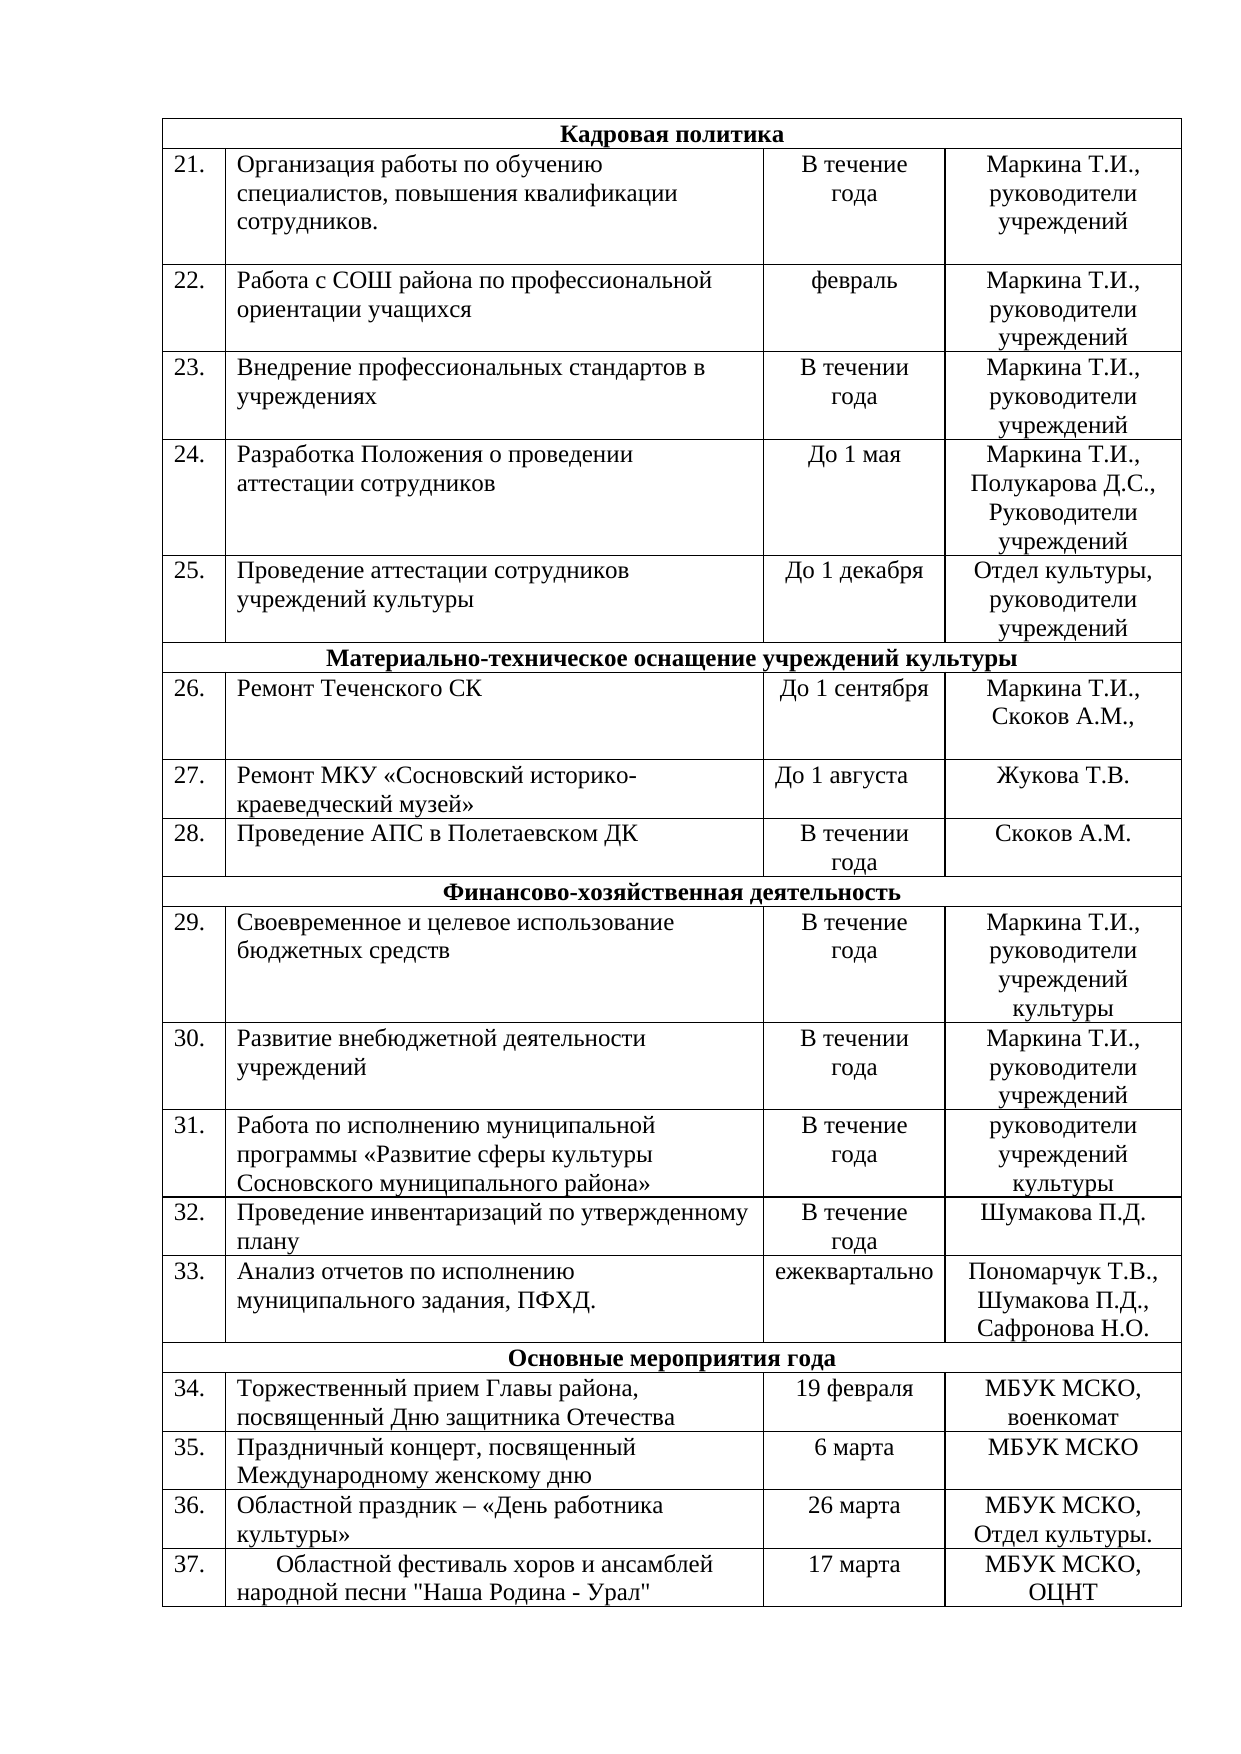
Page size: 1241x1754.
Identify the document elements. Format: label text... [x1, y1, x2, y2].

table_cell В течении года [764, 1023, 944, 1109]
table_cell 33. [163, 1256, 225, 1342]
table_cell Пономарчук Т.В., Шумакова П.Д., Сафронова Н.О. [946, 1256, 1181, 1342]
table_cell Финансово-хозяйственная деятельность [163, 877, 1181, 906]
table_cell 30. [163, 1023, 225, 1109]
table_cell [226, 1549, 763, 1606]
table_cell 22. [163, 265, 225, 351]
table_cell Маркина Т.И., руководители учреждений [946, 1023, 1181, 1109]
table_cell руководители учреждений культуры [946, 1110, 1181, 1196]
table_cell Организация работы по обучению специалистов, повышения квалификации сотрудников. [226, 149, 763, 264]
table_cell МБУК МСКО, военкомат [946, 1373, 1181, 1431]
table_cell Торжественный прием Главы района, посвященный Дню защитника Отечества [226, 1373, 763, 1431]
table_cell Маркина Т.И., руководители учреждений культуры [946, 907, 1181, 1022]
table_cell 19 февраля [764, 1373, 944, 1431]
table_cell До 1 декабря [764, 556, 944, 642]
table_cell Материально-техническое оснащение учреждений культуры [163, 643, 1181, 672]
table_cell 26. [163, 673, 225, 759]
table_cell 24. [163, 440, 225, 554]
table_cell Жукова Т.В. [946, 760, 1181, 817]
table_cell 28. [163, 819, 225, 876]
table_cell 25. [163, 556, 225, 642]
table_cell МБУК МСКО, ОЦНТ [946, 1549, 1181, 1606]
table_cell Ремонт МКУ «Сосновский историко-краеведческий музей» [226, 760, 763, 817]
table_cell В течение года [764, 1110, 944, 1196]
table_cell 37. [163, 1549, 225, 1606]
table_cell 26 марта [764, 1490, 944, 1548]
table_cell Отдел культуры, руководители учреждений [946, 556, 1181, 642]
table_cell 32. [163, 1198, 225, 1255]
table_cell Разработка Положения о проведении аттестации сотрудников [226, 440, 763, 554]
table_cell Проведение аттестации сотрудников учреждений культуры [226, 556, 763, 642]
table_cell Маркина Т.И., Полукарова Д.С., Руководители учреждений [946, 440, 1181, 554]
table_cell До 1 мая [764, 440, 944, 554]
table_cell Маркина Т.И., руководители учреждений [946, 149, 1181, 264]
table_cell В течение года [764, 149, 944, 264]
table_cell МБУК МСКО, Отдел культуры. [946, 1490, 1181, 1548]
table_cell В течении года [764, 352, 944, 438]
table_cell Основные мероприятия года [163, 1343, 1181, 1372]
table_cell 35. [163, 1432, 225, 1489]
table_cell 21. [163, 149, 225, 264]
table_cell В течение года [764, 907, 944, 1022]
table_cell Маркина Т.И., руководители учреждений [946, 265, 1181, 351]
table_cell Проведение инвентаризаций по утвержденному плану [226, 1198, 763, 1255]
table_cell Работа с СОШ района по профессиональной ориентации учащихся [226, 265, 763, 351]
table_cell МБУК МСКО [946, 1432, 1181, 1489]
table_cell Своевременное и целевое использование бюджетных средств [226, 907, 763, 1022]
table_cell В течении года [764, 819, 944, 876]
table_cell До 1 августа [764, 760, 944, 817]
table_cell 6 марта [764, 1432, 944, 1489]
table_cell февраль [764, 265, 944, 351]
table_cell 36. [163, 1490, 225, 1548]
table_cell ежеквартально [764, 1256, 944, 1342]
table_cell 31. [163, 1110, 225, 1196]
table_cell Маркина Т.И., Скоков А.М., [946, 673, 1181, 759]
table_cell Анализ отчетов по исполнению муниципального задания, ПФХД. [226, 1256, 763, 1342]
table_cell Скоков А.М. [946, 819, 1181, 876]
table_cell 34. [163, 1373, 225, 1431]
table_cell 17 марта [764, 1549, 944, 1606]
table_cell Работа по исполнению муниципальной программы «Развитие сферы культуры Сосновского муниципального района» [226, 1110, 763, 1196]
table_cell До 1 сентября [764, 673, 944, 759]
table_cell Праздничный концерт, посвященный Международному женскому дню [226, 1432, 763, 1489]
table_cell В течение года [764, 1198, 944, 1255]
table_cell Проведение АПС в Полетаевском ДК [226, 819, 763, 876]
table_cell Внедрение профессиональных стандартов в учреждениях [226, 352, 763, 438]
table_cell Развитие внебюджетной деятельности учреждений [226, 1023, 763, 1109]
table_cell 27. [163, 760, 225, 817]
table_cell Областной праздник – «День работника культуры» [226, 1490, 763, 1548]
table_cell Шумакова П.Д. [946, 1198, 1181, 1255]
table_cell Ремонт Теченского СК [226, 673, 763, 759]
table_cell 23. [163, 352, 225, 438]
table_cell Маркина Т.И., руководители учреждений [946, 352, 1181, 438]
table_cell Кадровая политика [163, 119, 1181, 148]
table_cell 29. [163, 907, 225, 1022]
